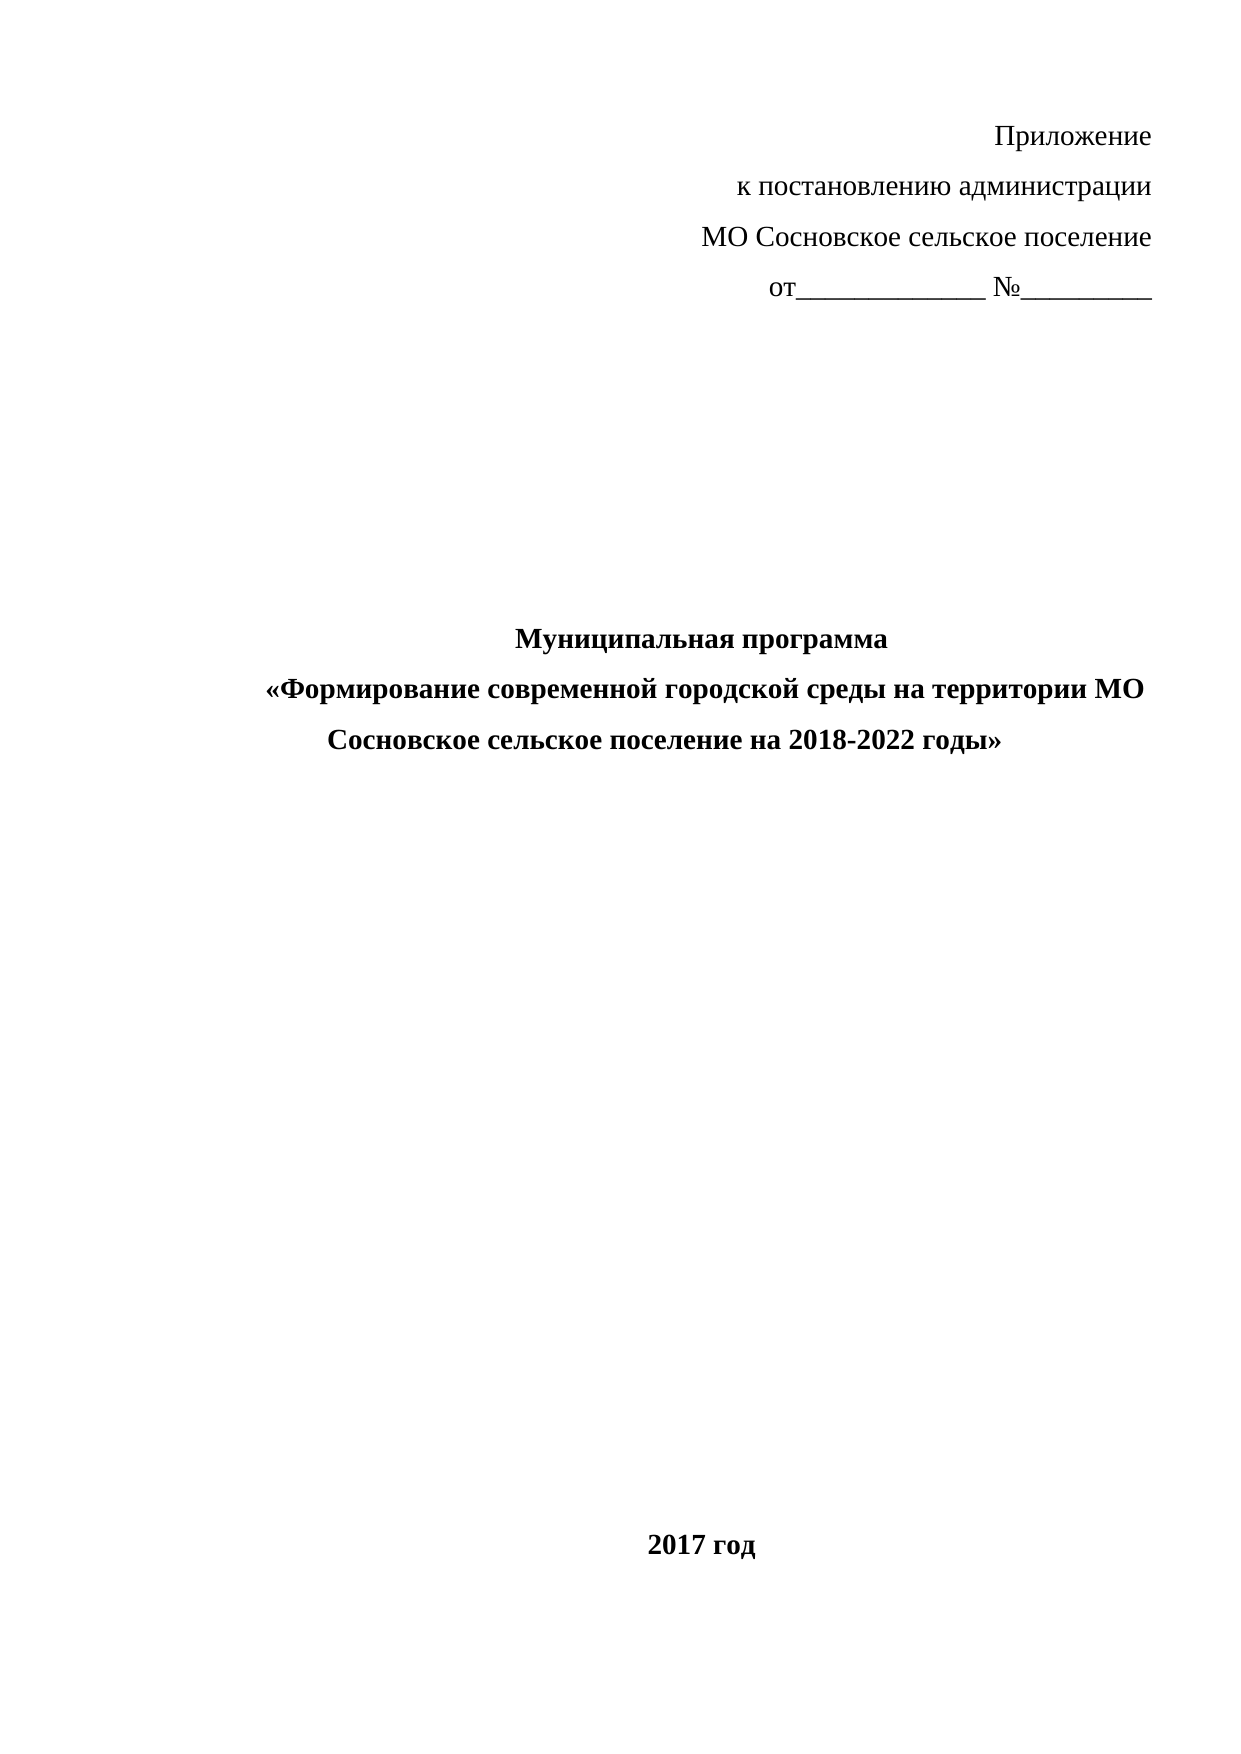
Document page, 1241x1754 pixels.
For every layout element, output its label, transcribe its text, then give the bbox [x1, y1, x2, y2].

text от_____________ №_________ [177, 269, 1152, 303]
text МО Сосновское сельское поселение [177, 219, 1152, 252]
text 2017 год [177, 1527, 1152, 1560]
text Приложение [177, 118, 1152, 152]
text к постановлению администрации [177, 168, 1152, 202]
text Муниципальная программа [177, 621, 1152, 655]
text «Формирование современной городской среды на территории МО Сосновское сельское поселение на 2018-2022 годы» [177, 672, 1152, 755]
